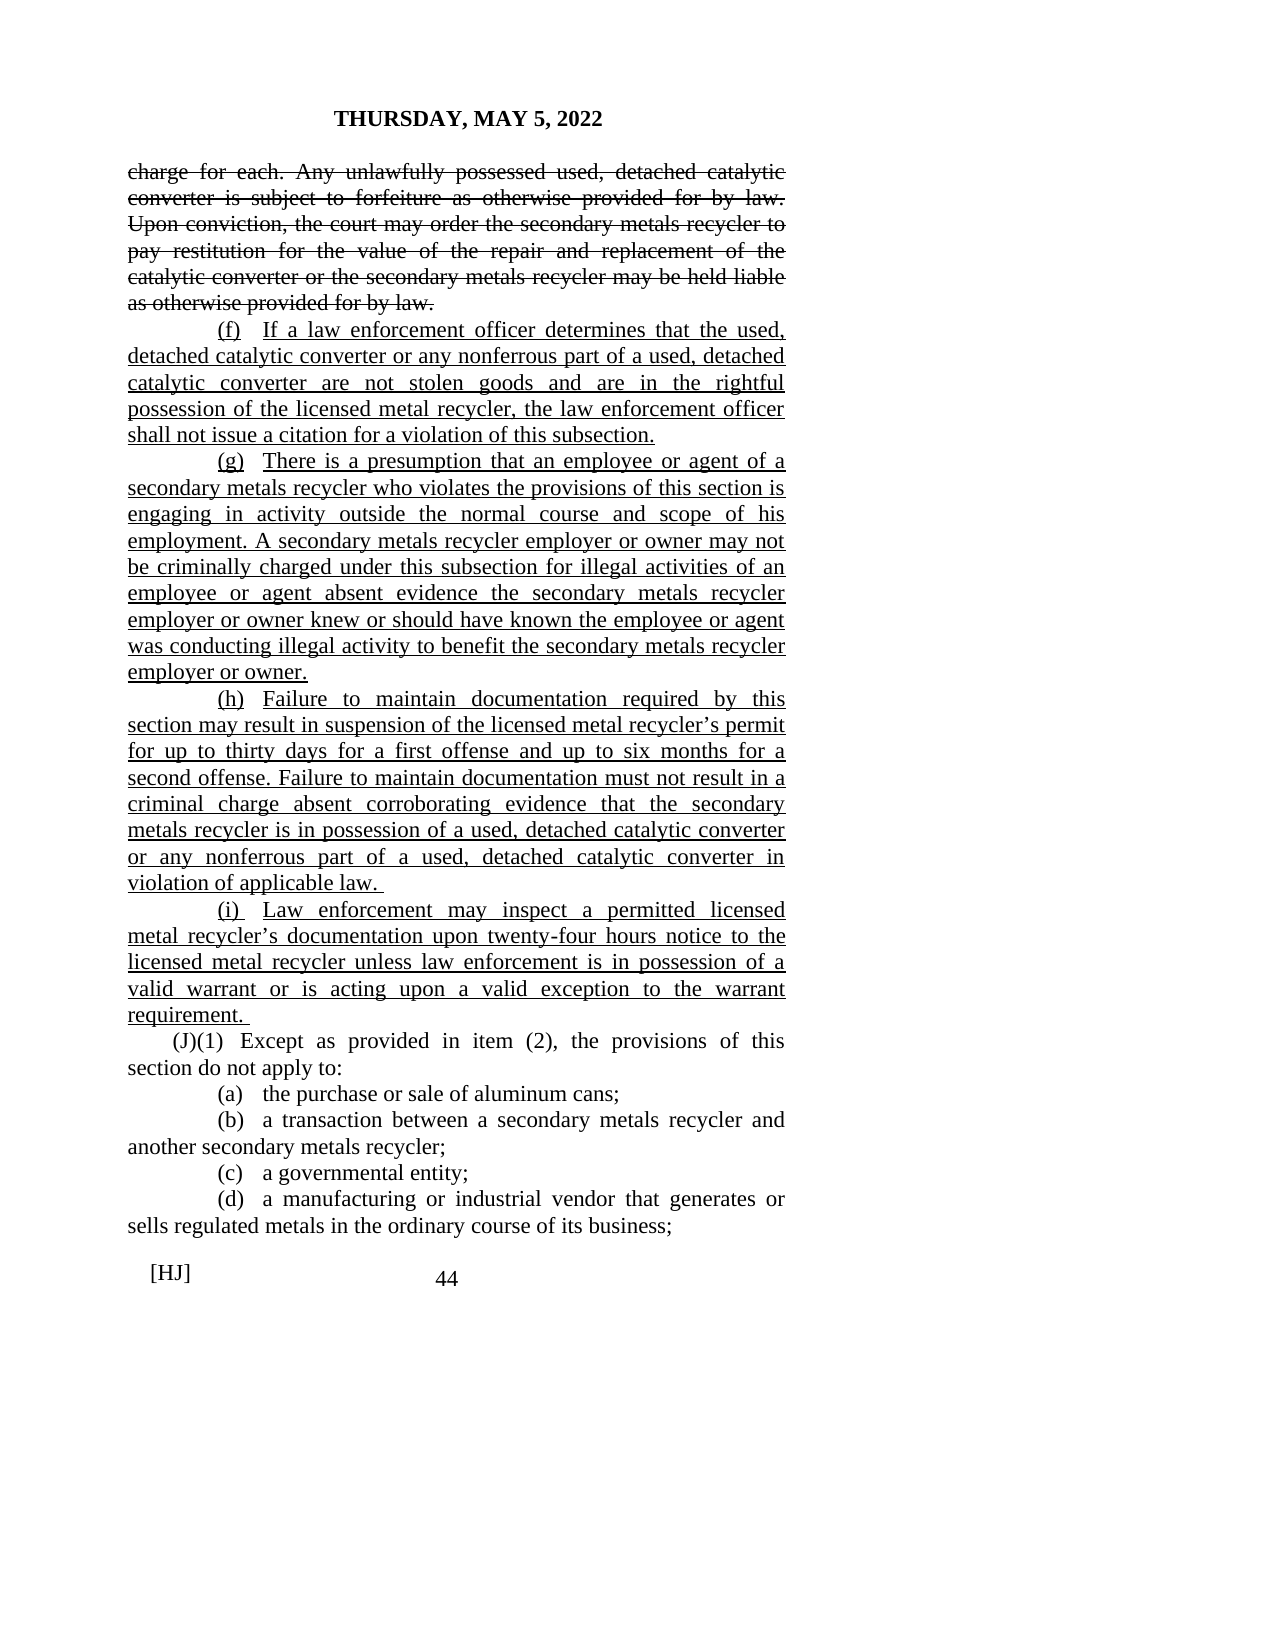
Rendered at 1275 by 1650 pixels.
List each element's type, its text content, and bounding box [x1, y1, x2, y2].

text (g) There is a presumption that an employee or agent of a secondary metals recycler who violates the provisions of this section is engaging in activity outside the normal course and scope of his employment. A secondary metals recycler employer or owner may not be criminally charged under this subsection for illegal activities of an employee or agent absent evidence the secondary metals recycler employer or owner knew or should have known the employee or agent was conducting illegal activity to benefit the secondary metals recycler employer or owner. [127, 603, 786, 655]
text (i) Law enforcement may inspect a permitted licensed metal recycler’s documentation upon twenty-four hours notice to the licensed metal recycler unless law enforcement is in possession of a valid warrant or is acting upon a valid exception to the warrant requirement. [127, 972, 786, 998]
text (c) a governmental entity; [127, 1159, 786, 1186]
text (d) a manufacturing or industrial vendor that generates or sells regulated metals in the ordinary course of its business; [127, 1186, 786, 1238]
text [127, 173, 786, 225]
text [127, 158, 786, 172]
text (J)(1) Except as provided in item (2), the provisions of this section do not apply to: [127, 1027, 786, 1080]
text (b) a transaction between a secondary metals recycler and another secondary metals recycler; [127, 1106, 786, 1159]
text (i) Law enforcement may inspect a permitted licensed metal recycler’s documentation upon twenty-four hours notice to the licensed metal recycler unless law enforcement is in possession of a valid warrant or is acting upon a valid exception to the warrant requirement. [127, 896, 786, 945]
text (f) If a law enforcement officer determines that the used, detached catalytic converter or any nonferrous part of a used, detached catalytic converter are not stolen goods and are in the rightful possession of the licensed metal recycler, the law enforcement officer shall not issue a citation for a violation of this subsection. [127, 316, 786, 365]
text (f) If a law enforcement officer determines that the used, detached catalytic converter or any nonferrous part of a used, detached catalytic converter are not stolen goods and are in the rightful possession of the licensed metal recycler, the law enforcement officer shall not issue a citation for a violation of this subsection. [127, 366, 786, 448]
text (a) the purchase or sale of aluminum cans; [127, 1080, 786, 1106]
text (h) Failure to maintain documentation required by this section may result in suspension of the licensed metal recycler’s permit for up to thirty days for a first offense and up to six months for a second offense. Failure to maintain documentation must not result in a criminal charge absent corroborating evidence that the secondary metals recycler is in possession of a used, detached catalytic converter or any nonferrous part of a used, detached catalytic converter in violation of applicable law. [127, 685, 786, 734]
text (i) Law enforcement may inspect a permitted licensed metal recycler’s documentation upon twenty-four hours notice to the licensed metal recycler unless law enforcement is in possession of a valid warrant or is acting upon a valid exception to the warrant requirement. [127, 946, 786, 971]
text (h) Failure to maintain documentation required by this section may result in suspension of the licensed metal recycler’s permit for up to thirty days for a first offense and up to six months for a second offense. Failure to maintain documentation must not result in a criminal charge absent corroborating evidence that the secondary metals recycler is in possession of a used, detached catalytic converter or any nonferrous part of a used, detached catalytic converter in violation of applicable law. [127, 840, 786, 896]
text (i) Law enforcement may inspect a permitted licensed metal recycler’s documentation upon twenty-four hours notice to the licensed metal recycler unless law enforcement is in possession of a valid warrant or is acting upon a valid exception to the warrant requirement. [127, 999, 786, 1027]
